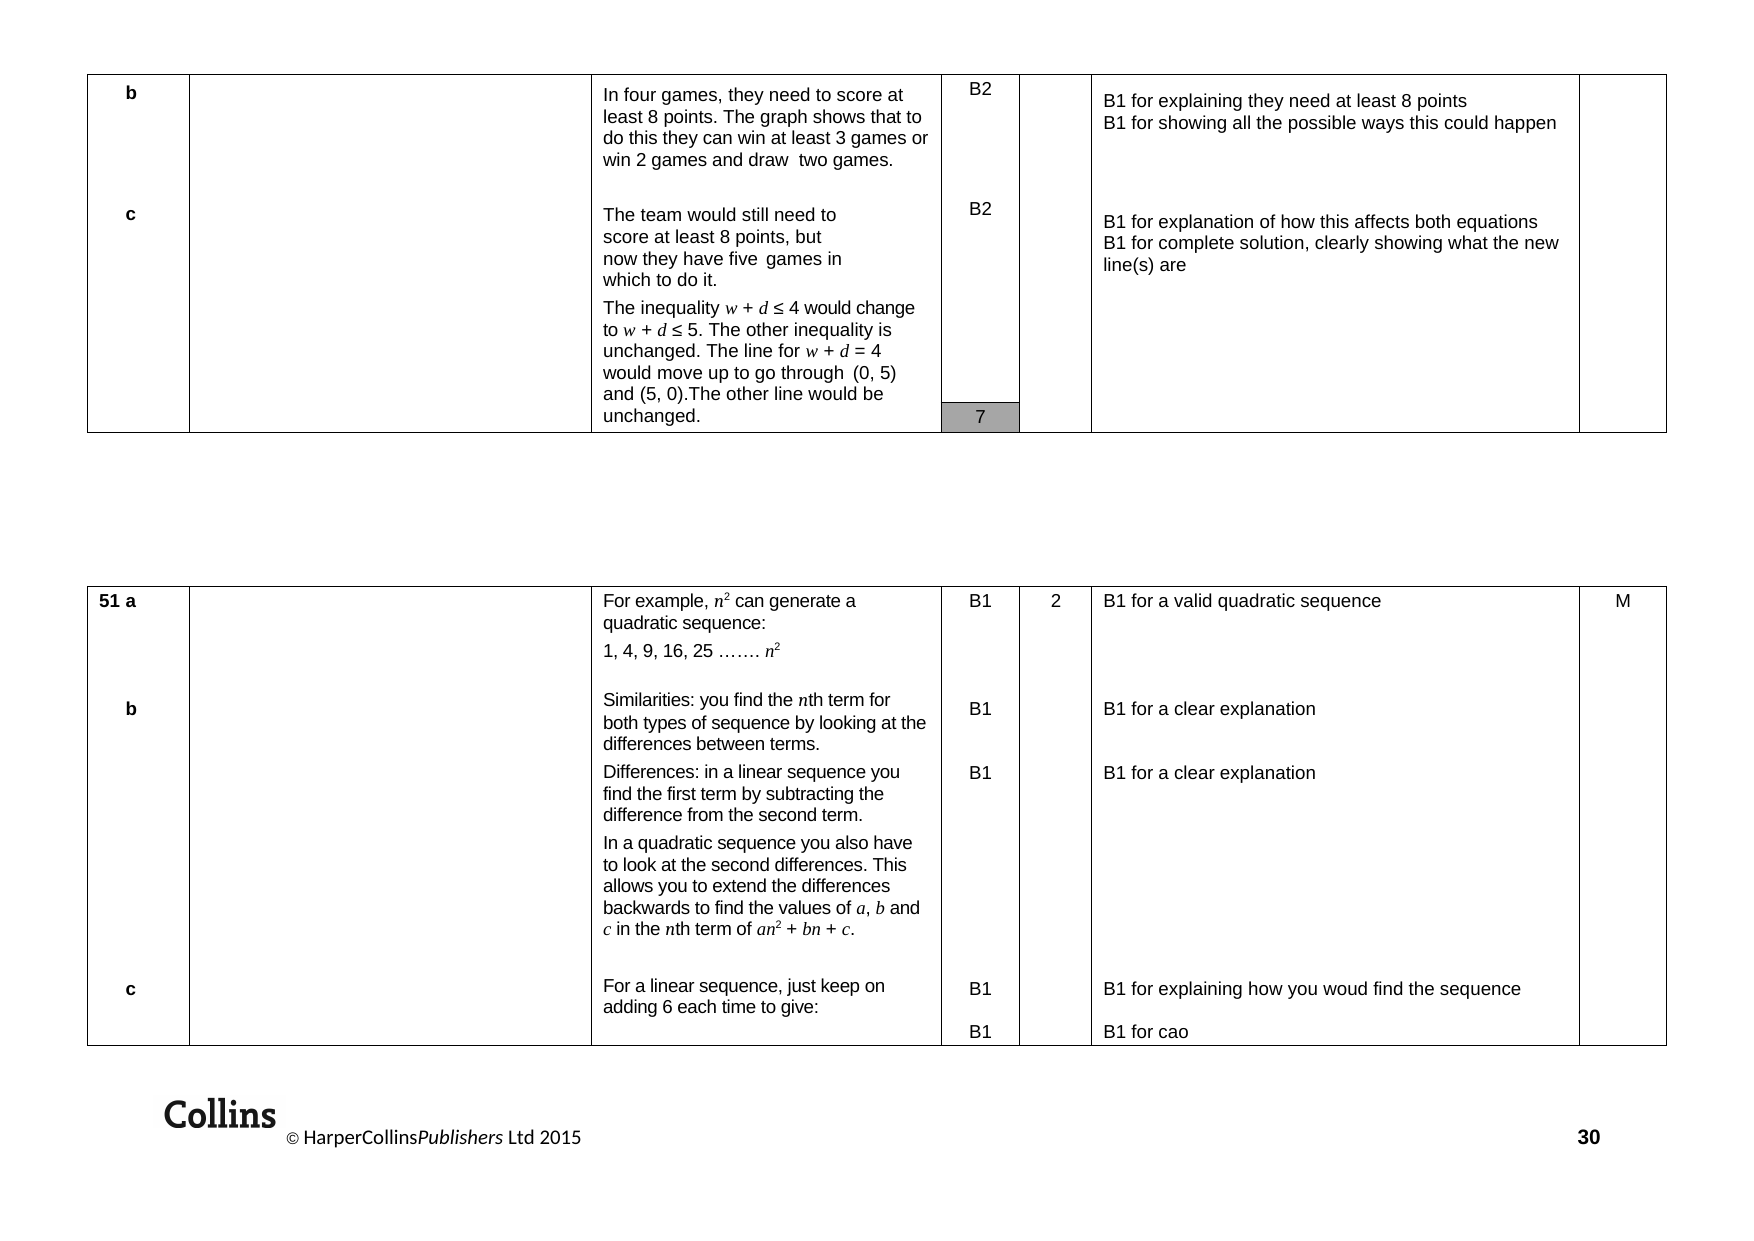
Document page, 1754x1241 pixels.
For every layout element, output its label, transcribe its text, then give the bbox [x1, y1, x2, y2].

table_header 51 a b c [88, 587, 189, 1045]
table_cell M [1580, 75, 1666, 432]
table_header 2 [1020, 587, 1091, 1045]
table_header B1 B1 B1 B1 B1 B3 B2 [942, 587, 1019, 1045]
table_cell [190, 75, 591, 432]
table_cell B3 B2 B2 [942, 75, 1019, 402]
table_header M [1580, 587, 1666, 1045]
table_header [190, 587, 591, 1045]
table_cell 3 [1020, 75, 1091, 432]
picture [153, 1095, 287, 1128]
table_cell 50 a b c [88, 75, 189, 432]
table_cell 7 [942, 403, 1019, 432]
